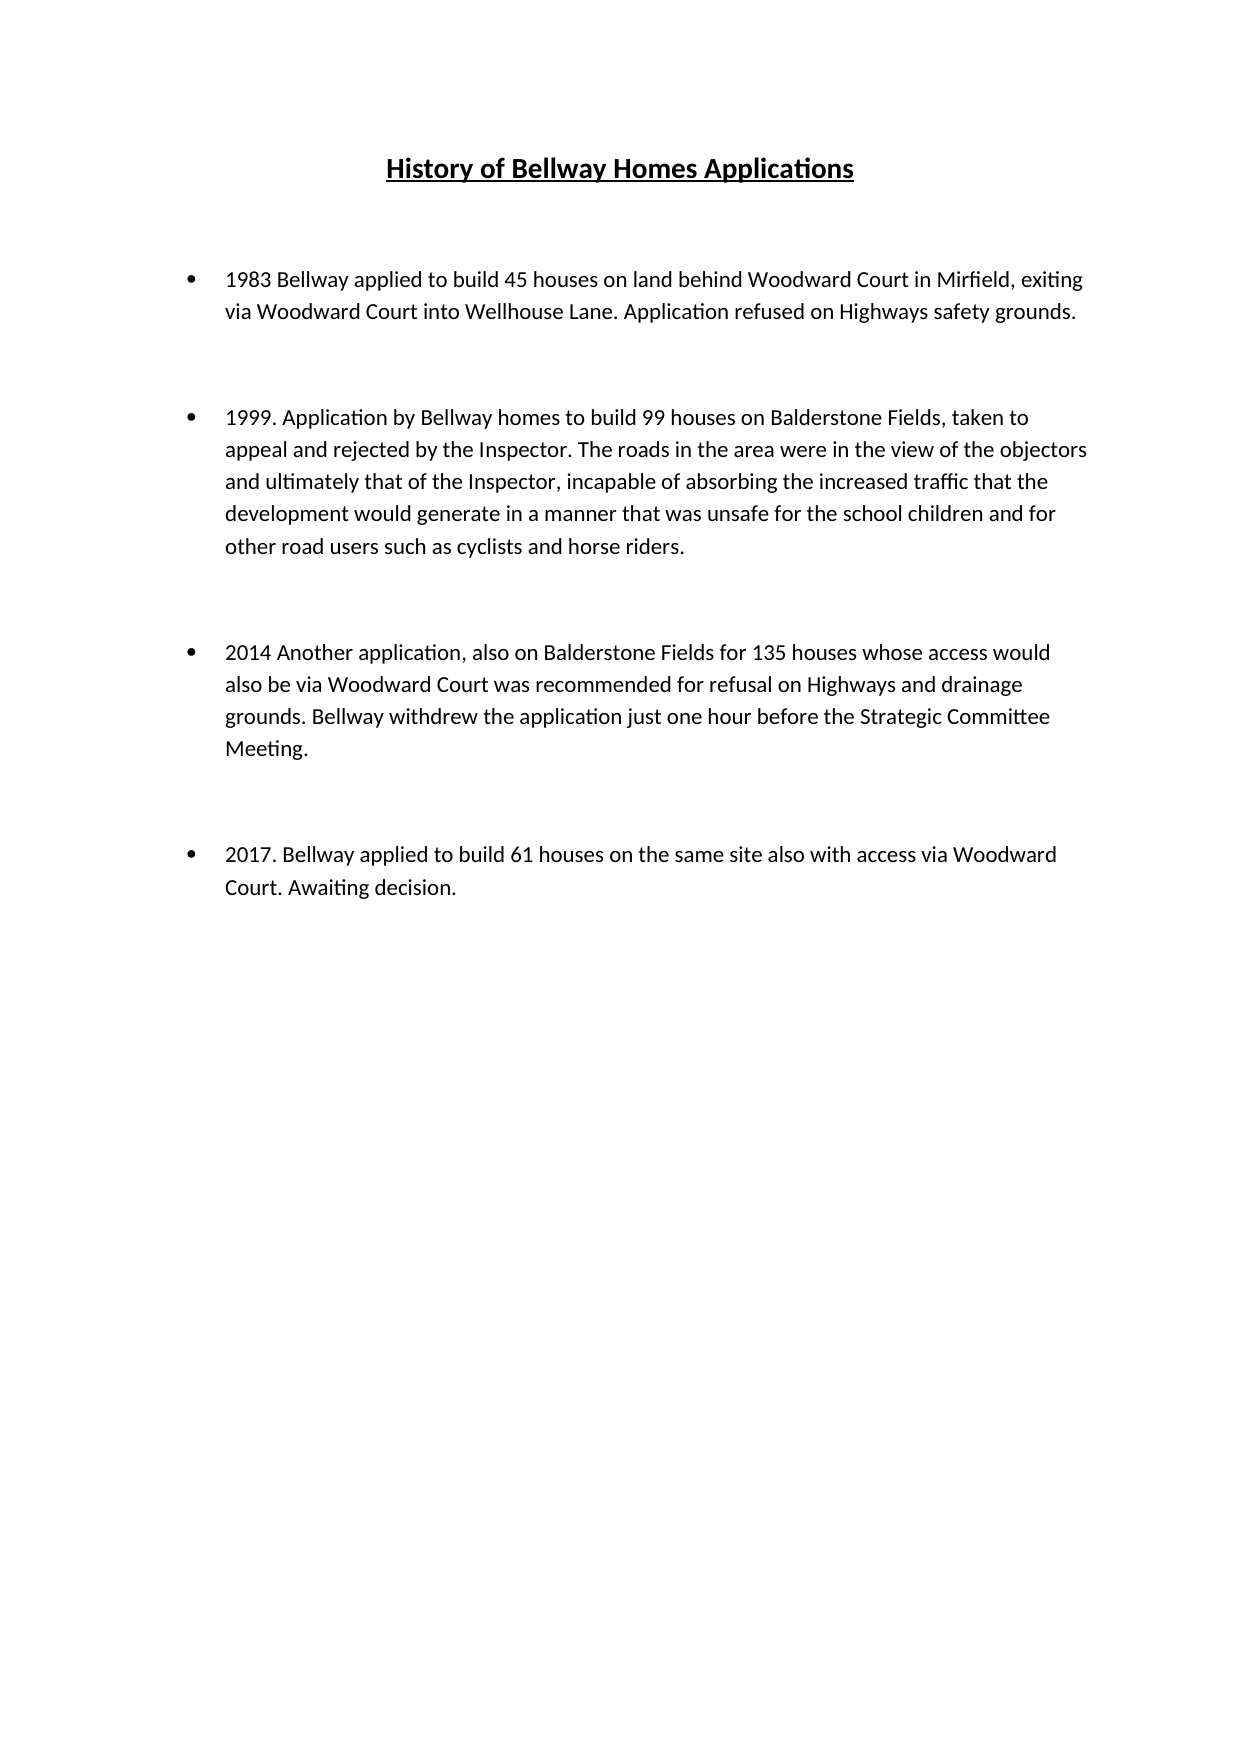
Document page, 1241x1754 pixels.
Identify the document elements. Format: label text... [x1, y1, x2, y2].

text History of Bellway Homes Applications [150, 150, 1090, 186]
list 1999. Application by Bellway homes to build 99 houses on Balderstone Fields, taken to appeal and rejected by the Inspector. The roads in the area were in the view of the objectors and ultimately that of the Inspector, incapable of absorbing the increased traffic that the development would generate in a manner that was unsafe for the school children and for other road users such as cyclists and horse riders. [187, 403, 1090, 560]
list 2014 Another application, also on Balderstone Fields for 135 houses whose access would also be via Woodward Court was recommended for refusal on Highways and drainage grounds. Bellway withdrew the application just one hour before the Strategic Committee Meeting. [187, 638, 1090, 762]
list 1983 Bellway applied to build 45 houses on land behind Woodward Court in Mirfield, exiting via Woodward Court into Wellhouse Lane. Application refused on Highways safety grounds. [187, 265, 1090, 325]
list 2017. Bellway applied to build 61 houses on the same site also with access via Woodward Court. Awaiting decision. [187, 840, 1090, 901]
